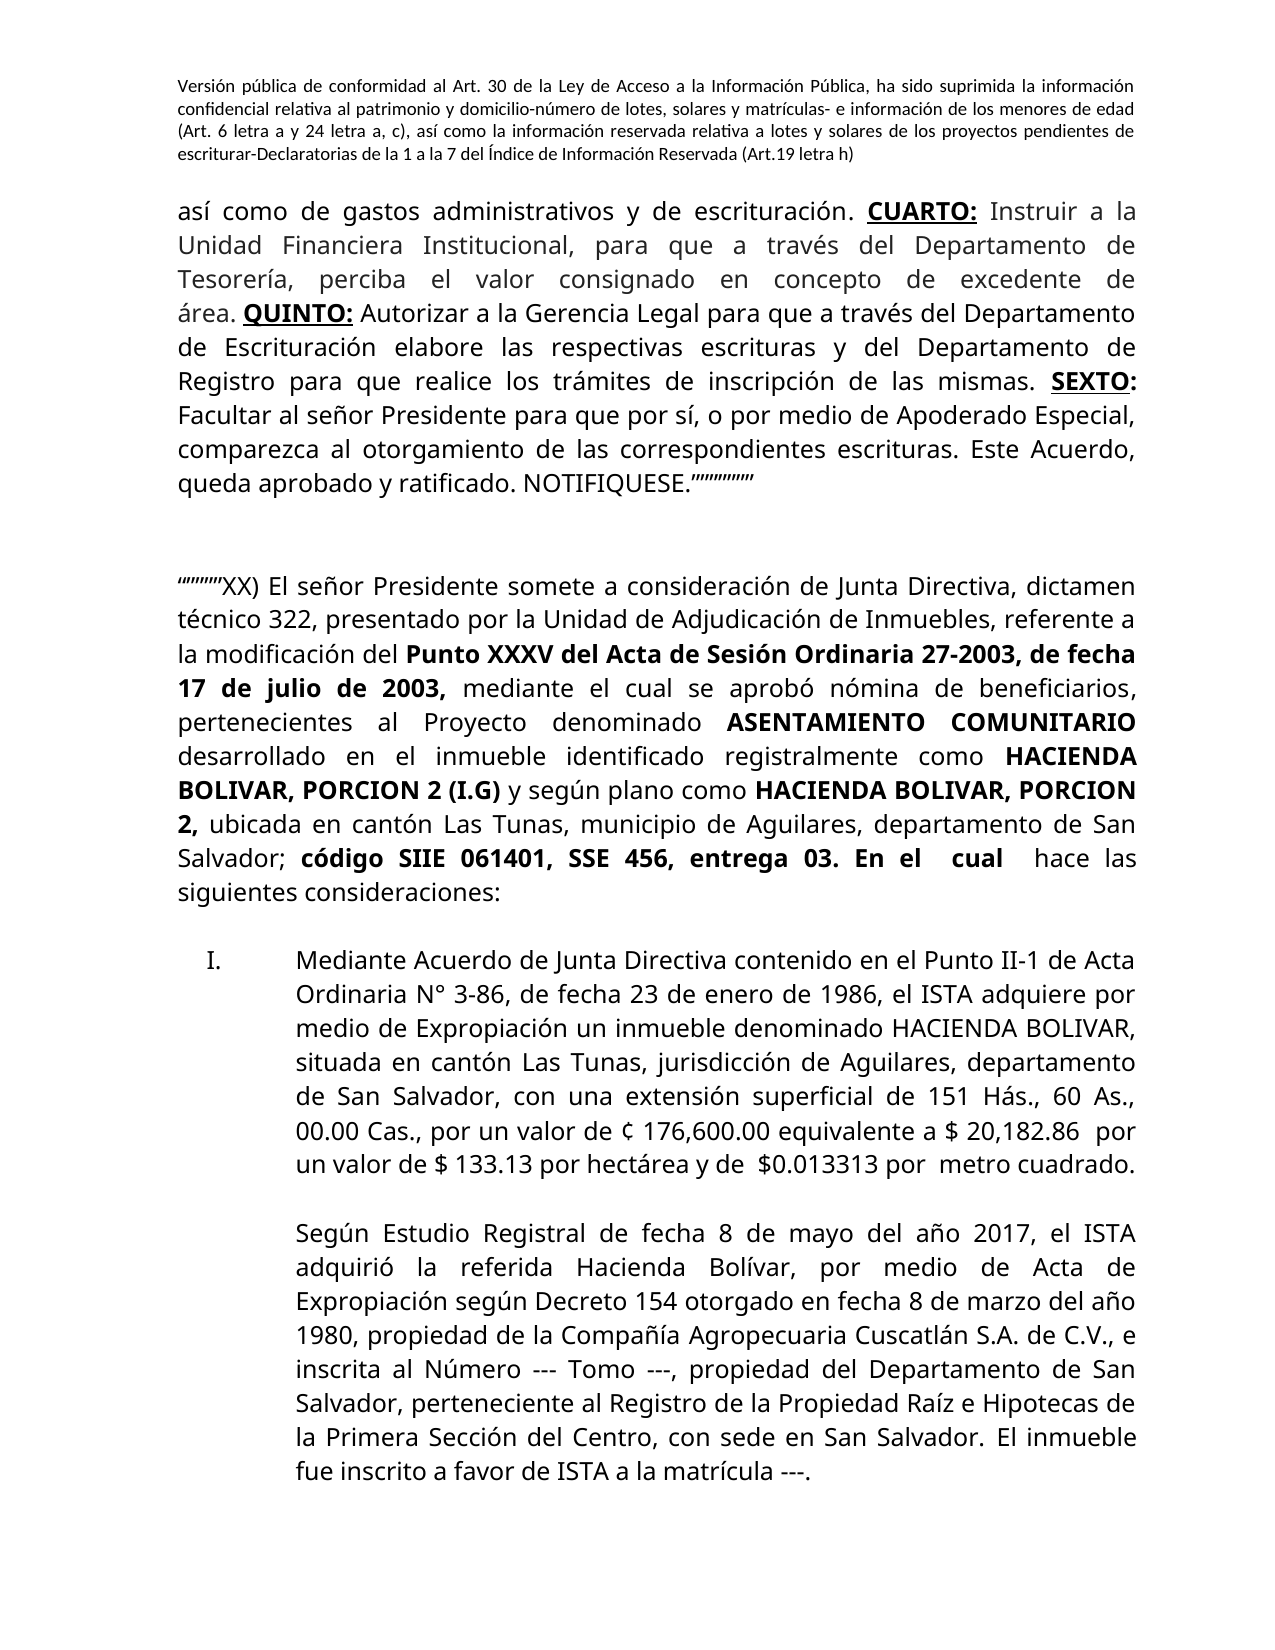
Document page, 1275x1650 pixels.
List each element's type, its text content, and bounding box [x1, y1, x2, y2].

text “””””XX) El señor Presidente somete a consideración de Junta Directiva, dictamen técnico 322, presentado por la Unidad de Adjudicación de Inmuebles, referente a la modificación del Punto XXXV del Acta de Sesión Ordinaria 27-2003, de fecha 17 de julio de 2003, mediante el cual se aprobó nómina de beneficiarios, pertenecientes al Proyecto denominado ASENTAMIENTO COMUNITARIO desarrollado en el inmueble identificado registralmente como HACIENDA BOLIVAR, PORCION 2 (I.G) y según plano como HACIENDA BOLIVAR, PORCION 2, ubicada en cantón Las Tunas, municipio de Aguilares, departamento de San Salvador; código SIIE 061401, SSE 456, entrega 03. En el cual hace las siguientes consideraciones: [177, 568, 1137, 909]
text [177, 193, 1137, 228]
list Mediante Acuerdo de Junta Directiva contenido en el Punto II-1 de Acta Ordinaria N° 3-86, de fecha 23 de enero de 1986, el ISTA adquiere por medio de Expropiación un inmueble denominado HACIENDA BOLIVAR, situada en cantón Las Tunas, jurisdicción de Aguilares, departamento de San Salvador, con una extensión superficial de 151 Hás., 60 As., 00.00 Cas., por un valor de ¢ 176,600.00 equivalente a $ 20,182.86 por un valor de $ 133.13 por hectárea y de $0.013313 por metro cuadrado. [222, 943, 1137, 1181]
text Según Estudio Registral de fecha 8 de mayo del año 2017, el ISTA adquirió la referida Hacienda Bolívar, por medio de Acta de Expropiación según Decreto 154 otorgado en fecha 8 de marzo del año 1980, propiedad de la Compañía Agropecuaria Cuscatlán S.A. de C.V., e inscrita al Número --- Tomo ---, propiedad del Departamento de San Salvador, perteneciente al Registro de la Propiedad Raíz e Hipotecas de la Primera Sección del Centro, con sede en San Salvador. El inmueble fue inscrito a favor de ISTA a la matrícula ---. [295, 1215, 1137, 1488]
